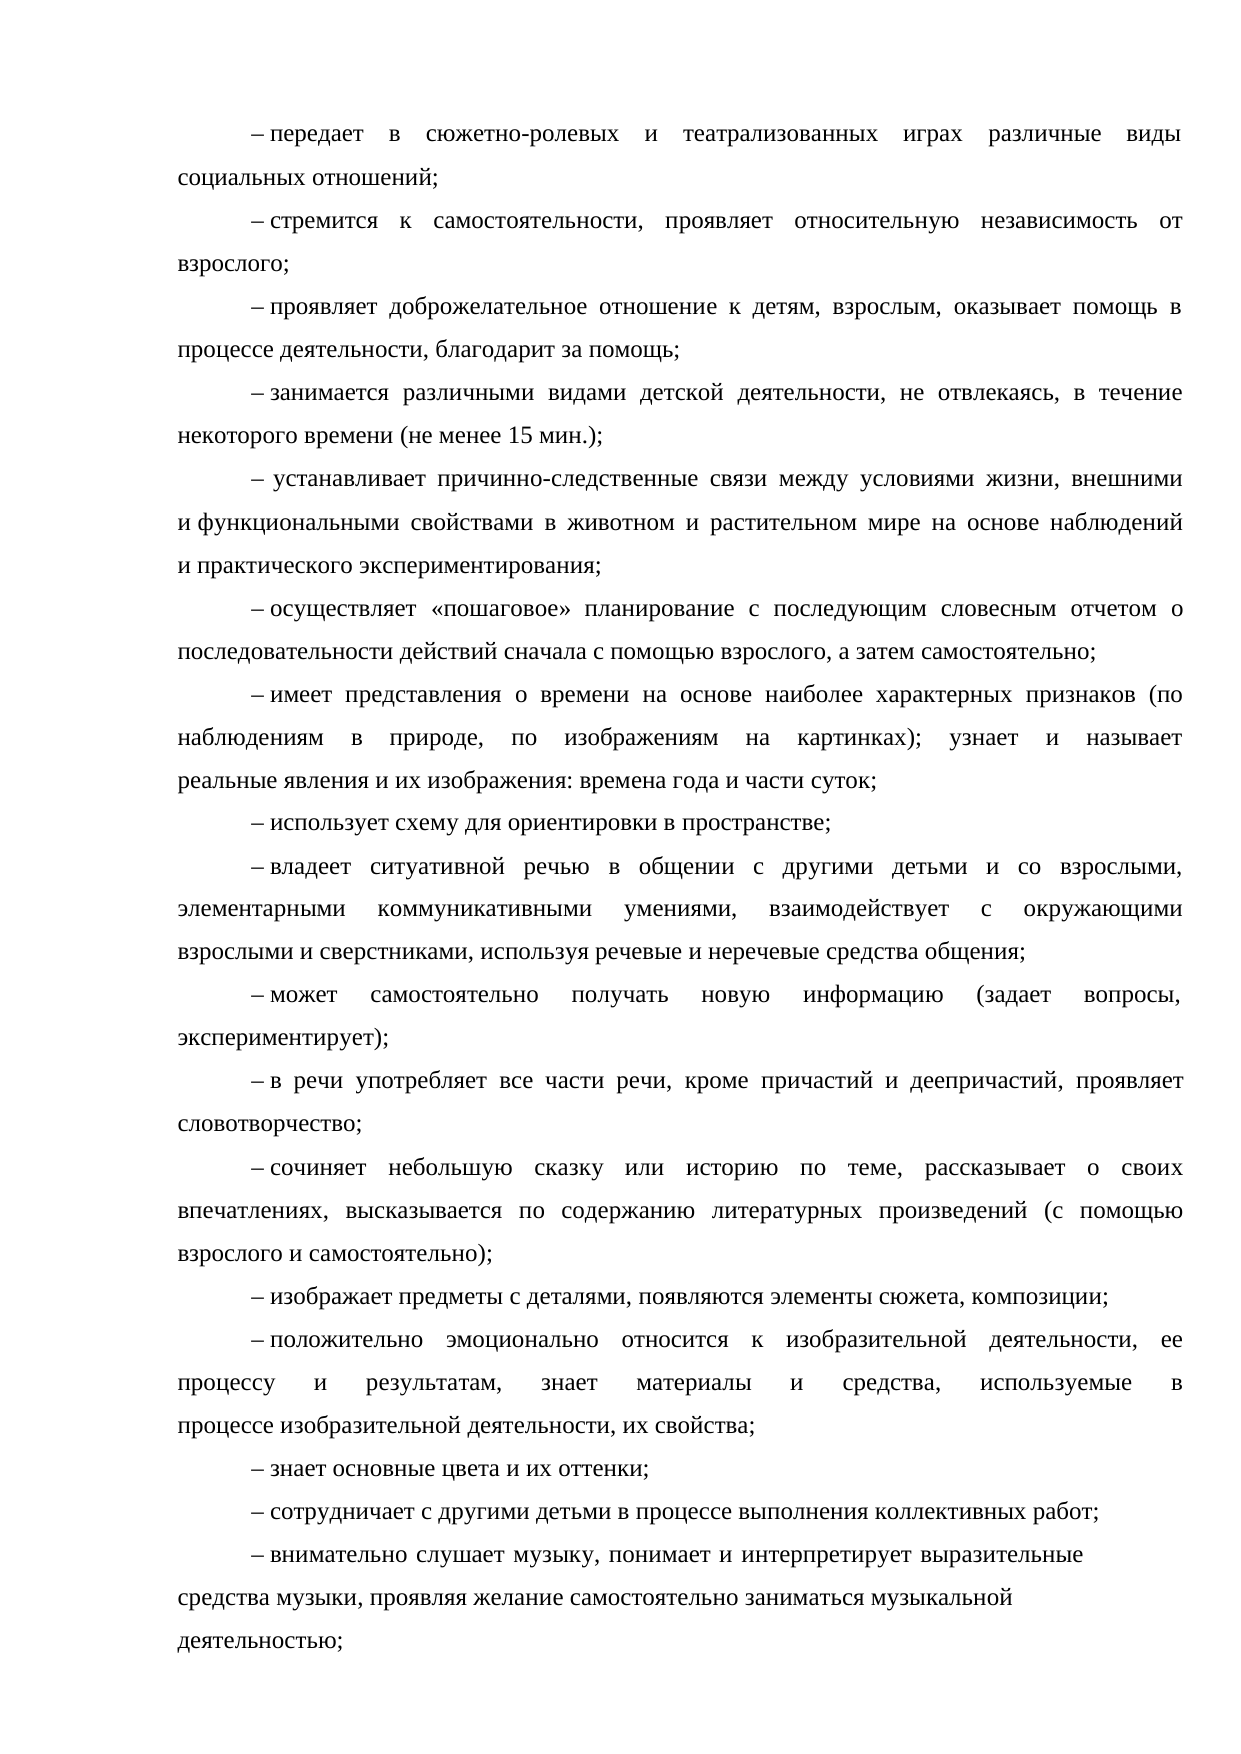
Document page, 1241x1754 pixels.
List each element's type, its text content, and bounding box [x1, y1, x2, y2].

text – стремится к самостоятельности, проявляет относительную независимость от взрослого; [177, 205, 1184, 277]
text – занимается различными видами детской деятельности, не отвлекаясь, в течение некоторого времени (не менее 15 мин.); [177, 377, 1184, 449]
text – владеет ситуативной речью в общении с другими детьми и со взрослыми, элементарными коммуникативными умениями, взаимодействует с окружающими взрослыми и сверстниками, используя речевые и неречевые средства общения; [177, 851, 1182, 965]
text – сотрудничает с другими детьми в процессе выполнения коллективных работ; [251, 1496, 1184, 1525]
text – изображает предметы с деталями, появляются элементы сюжета, композиции; [251, 1281, 1184, 1310]
text – в речи употребляет все части речи, кроме причастий и деепричастий, проявляет словотворчество; [177, 1065, 1184, 1137]
text – внимательно слушает музыку, понимает и интерпретирует выразительные средства музыки, проявляя желание самостоятельно заниматься музыкальной деятельностью; [177, 1539, 1184, 1654]
text – положительно эмоционально относится к изобразительной деятельности, ее процессу и результатам, знает материалы и средства, используемые в процессе изобразительной деятельности, их свойства; [177, 1324, 1183, 1439]
text – использует схему для ориентировки в пространстве; [251, 807, 1184, 836]
text – может самостоятельно получать новую информацию (задает вопросы, экспериментирует); [177, 979, 1184, 1051]
text социальных отношений; [177, 162, 1184, 190]
text – сочиняет небольшую сказку или историю по теме, рассказывает о своих впечатлениях, высказывается по содержанию литературных произведений (с помощью взрослого и самостоятельно); [177, 1152, 1183, 1267]
text – проявляет доброжелательное отношение к детям, взрослым, оказывает помощь в процессе деятельности, благодарит за помощь; [177, 291, 1184, 363]
text – имеет представления о времени на основе наиболее характерных признаков (по наблюдениям в природе, по изображениям на картинках); узнает и называет реальные явления и их изображения: времена года и части суток; [177, 679, 1183, 793]
text – передает в сюжетно-ролевых и театрализованных играх различные виды [251, 118, 1184, 147]
text – устанавливает причинно-следственные связи между условиями жизни, внешними и функциональными свойствами в животном и растительном мире на основе наблюдений и практического экспериментирования; [177, 463, 1183, 578]
text – осуществляет «пошаговое» планирование с последующим словесным отчетом о последовательности действий сначала с помощью взрослого, а затем самостоятельно; [177, 593, 1184, 665]
text – знает основные цвета и их оттенки; [251, 1453, 1184, 1482]
